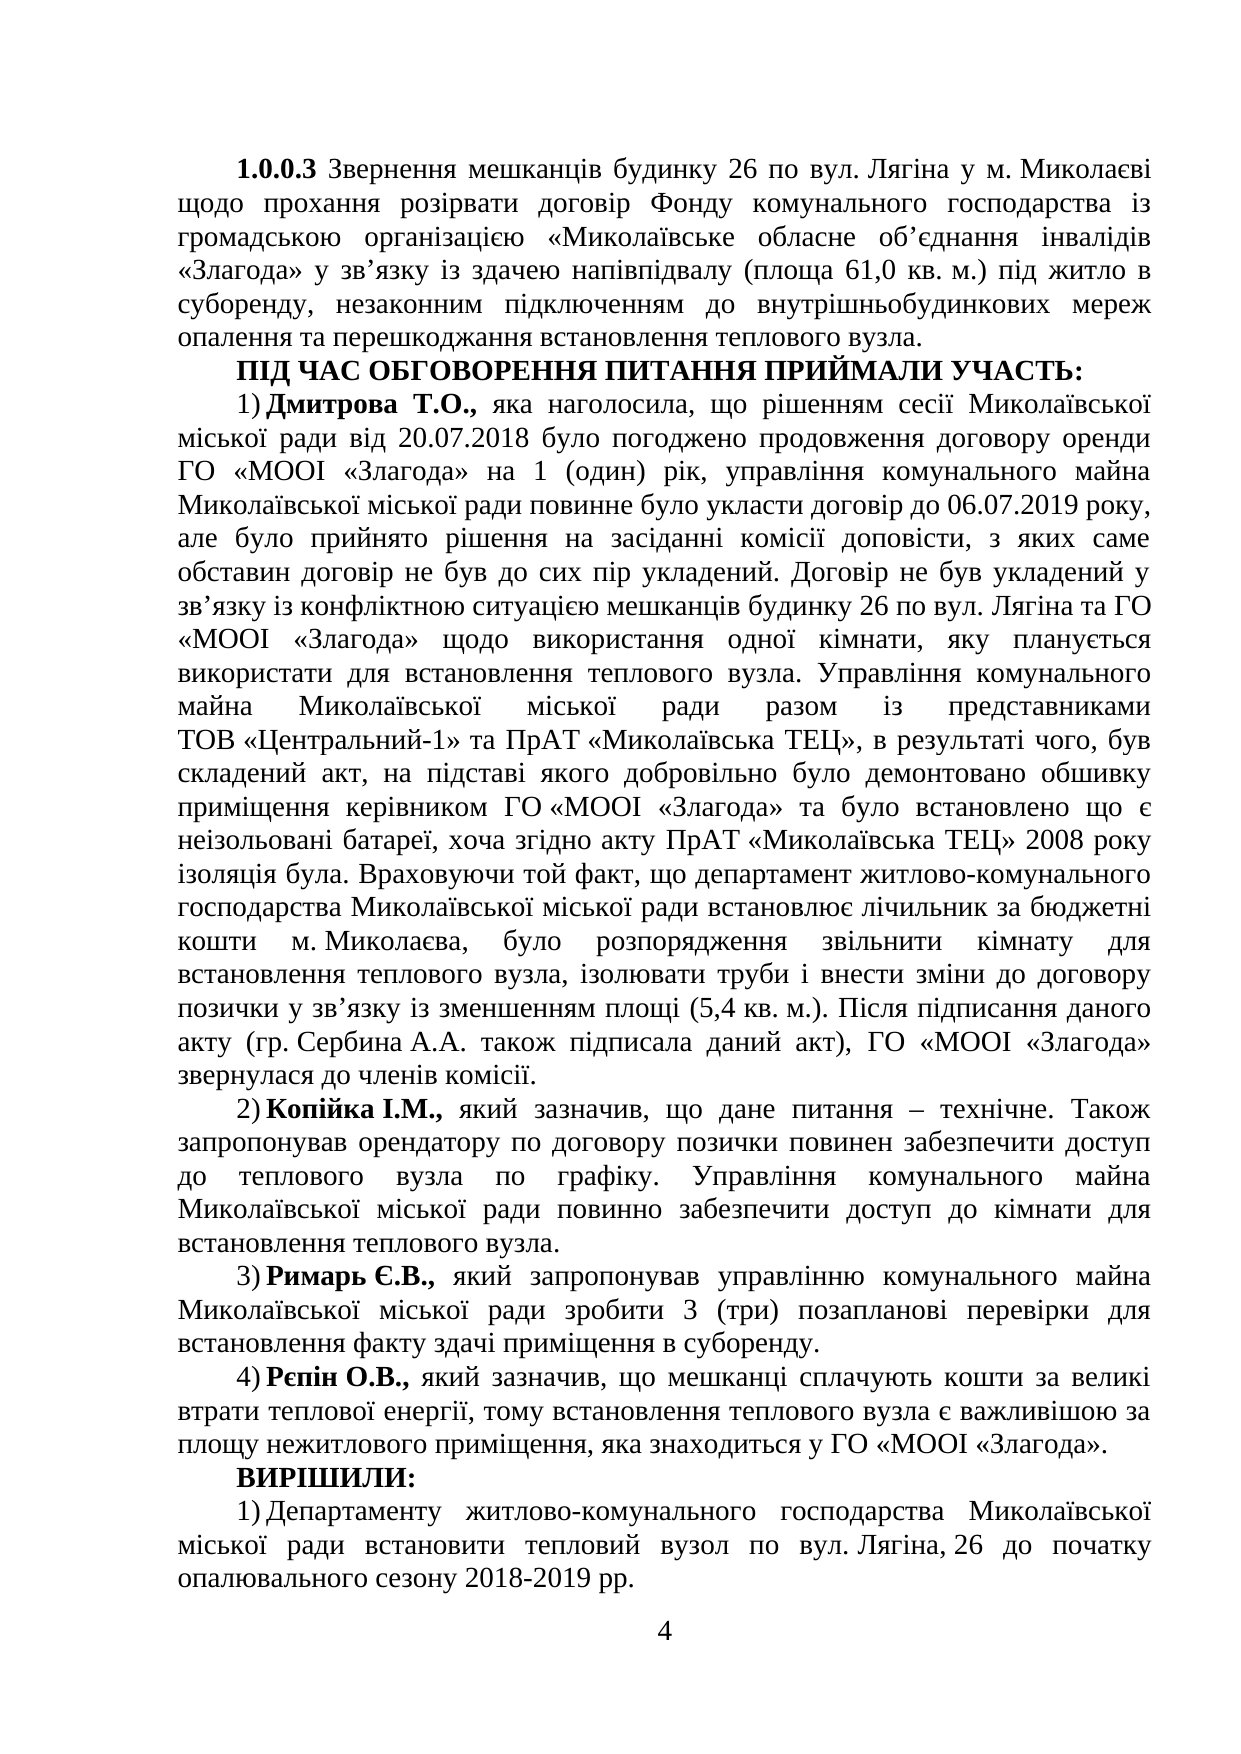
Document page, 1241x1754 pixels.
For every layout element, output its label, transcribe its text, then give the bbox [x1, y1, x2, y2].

text ПІД ЧАС ОБГОВОРЕННЯ ПИТАННЯ ПРИЙМАЛИ УЧАСТЬ: [177, 353, 1152, 386]
list Римарь Є.В., який запропонував управлінню комунального майна Миколаївської міської ради зробити 3 (три) позапланові перевірки для встановлення факту здачі приміщення в суборенду. [177, 1258, 1152, 1359]
text 1.0.0.3 Звернення мешканців будинку 26 по вул. Лягіна у м. Миколаєві щодо прохання розірвати договір Фонду комунального господарства із громадською організацією «Миколаївське обласне об’єднання інвалідів «Злагода» у зв’язку із здачею напівпідвалу (площа 61,0 кв. м.) під житло в суборенду, незаконним підключенням до внутрішньобудинкових мереж опалення та перешкоджання встановлення теплового вузла. [177, 152, 1152, 353]
list Копійка І.М., який зазначив, що дане питання – технічне. Також запропонував орендатору по договору позички повинен забезпечити доступ до теплового вузла по графіку. Управління комунального майна Миколаївської міської ради повинно забезпечити доступ до кімнати для встановлення теплового вузла. [177, 1091, 1152, 1258]
list Дмитрова Т.О., яка наголосила, що рішенням сесії Миколаївської міської ради від 20.07.2018 було погоджено продовження договору оренди ГО «МООІ «Злагода» на 1 (один) рік, управління комунального майна Миколаївської міської ради повинне було укласти договір до 06.07.2019 року, але було прийнято рішення на засіданні комісії доповісти, з яких саме обставин договір не був до сих пір укладений. Договір не був укладений у зв’язку із конфліктною ситуацією мешканців будинку 26 по вул. Лягіна та ГО «МООІ «Злагода» щодо використання одної кімнати, яку планується використати для встановлення теплового вузла. Управління комунального майна Миколаївської міської ради разом із представниками ТОВ «Центральний-1» та ПрАТ «Миколаївська ТЕЦ», в результаті чого, був складений акт, на підставі якого добровільно було демонтовано обшивку приміщення керівником ГО «МООІ «Злагода» та було встановлено що є неізольовані батареї, хоча згідно акту ПрАТ «Миколаївська ТЕЦ» 2008 року ізоляція була. Враховуючи той факт, що департамент житлово-комунального господарства Миколаївської міської ради встановлює лічильник за бюджетні кошти м. Миколаєва, було розпорядження звільнити кімнату для встановлення теплового вузла, ізолювати труби і внести зміни до договору позички у зв’язку із зменшенням площі (5,4 кв. м.). Після підписання даного акту (гр. Сербина А.А. також підписала даний акт), ГО «МООІ «Злагода» звернулася до членів комісії. [177, 386, 1152, 755]
list Рєпін О.В., який зазначив, що мешканці сплачують кошти за великі втрати теплової енергії, тому встановлення теплового вузла є важливішою за площу нежитлового приміщення, яка знаходиться у ГО «МООІ «Злагода». [177, 1359, 1152, 1460]
list Департаменту житлово-комунального господарства Миколаївської міської ради встановити тепловий вузол по вул. Лягіна, 26 до початку опалювального сезону 2018-2019 рр. [177, 1493, 1152, 1594]
text ВИРІШИЛИ: [177, 1460, 1152, 1493]
